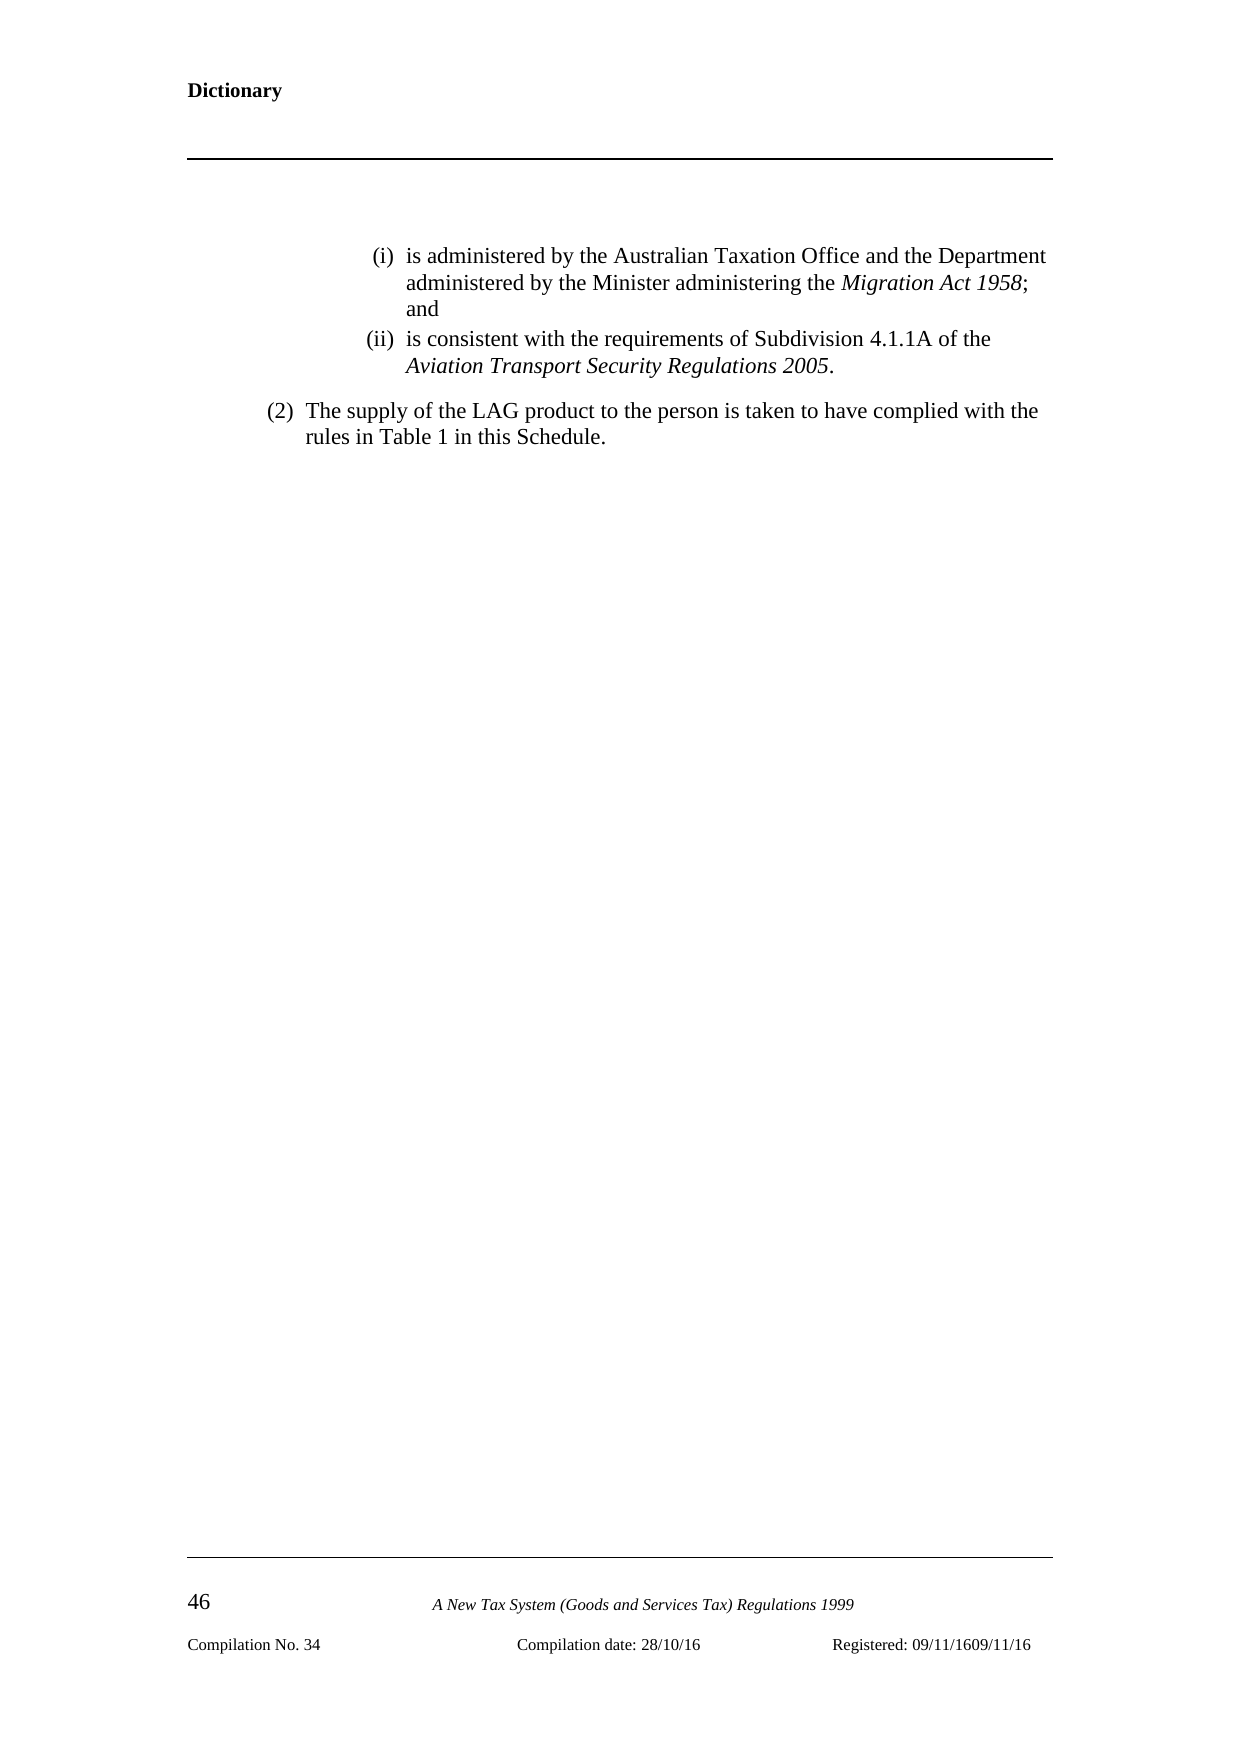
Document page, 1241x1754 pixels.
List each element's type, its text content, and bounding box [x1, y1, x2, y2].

text (ii) is consistent with the requirements of Subdivision 4.1.1A of the Aviation Transport Security Regulations 2005. [187, 325, 1053, 378]
text (i) is administered by the Australian Taxation Office and the Department administered by the Minister administering the Migration Act 1958; and [187, 242, 1053, 321]
text (2) The supply of the LAG product to the person is taken to have complied with the rules in Table 1 in this Schedule. [187, 397, 1053, 449]
